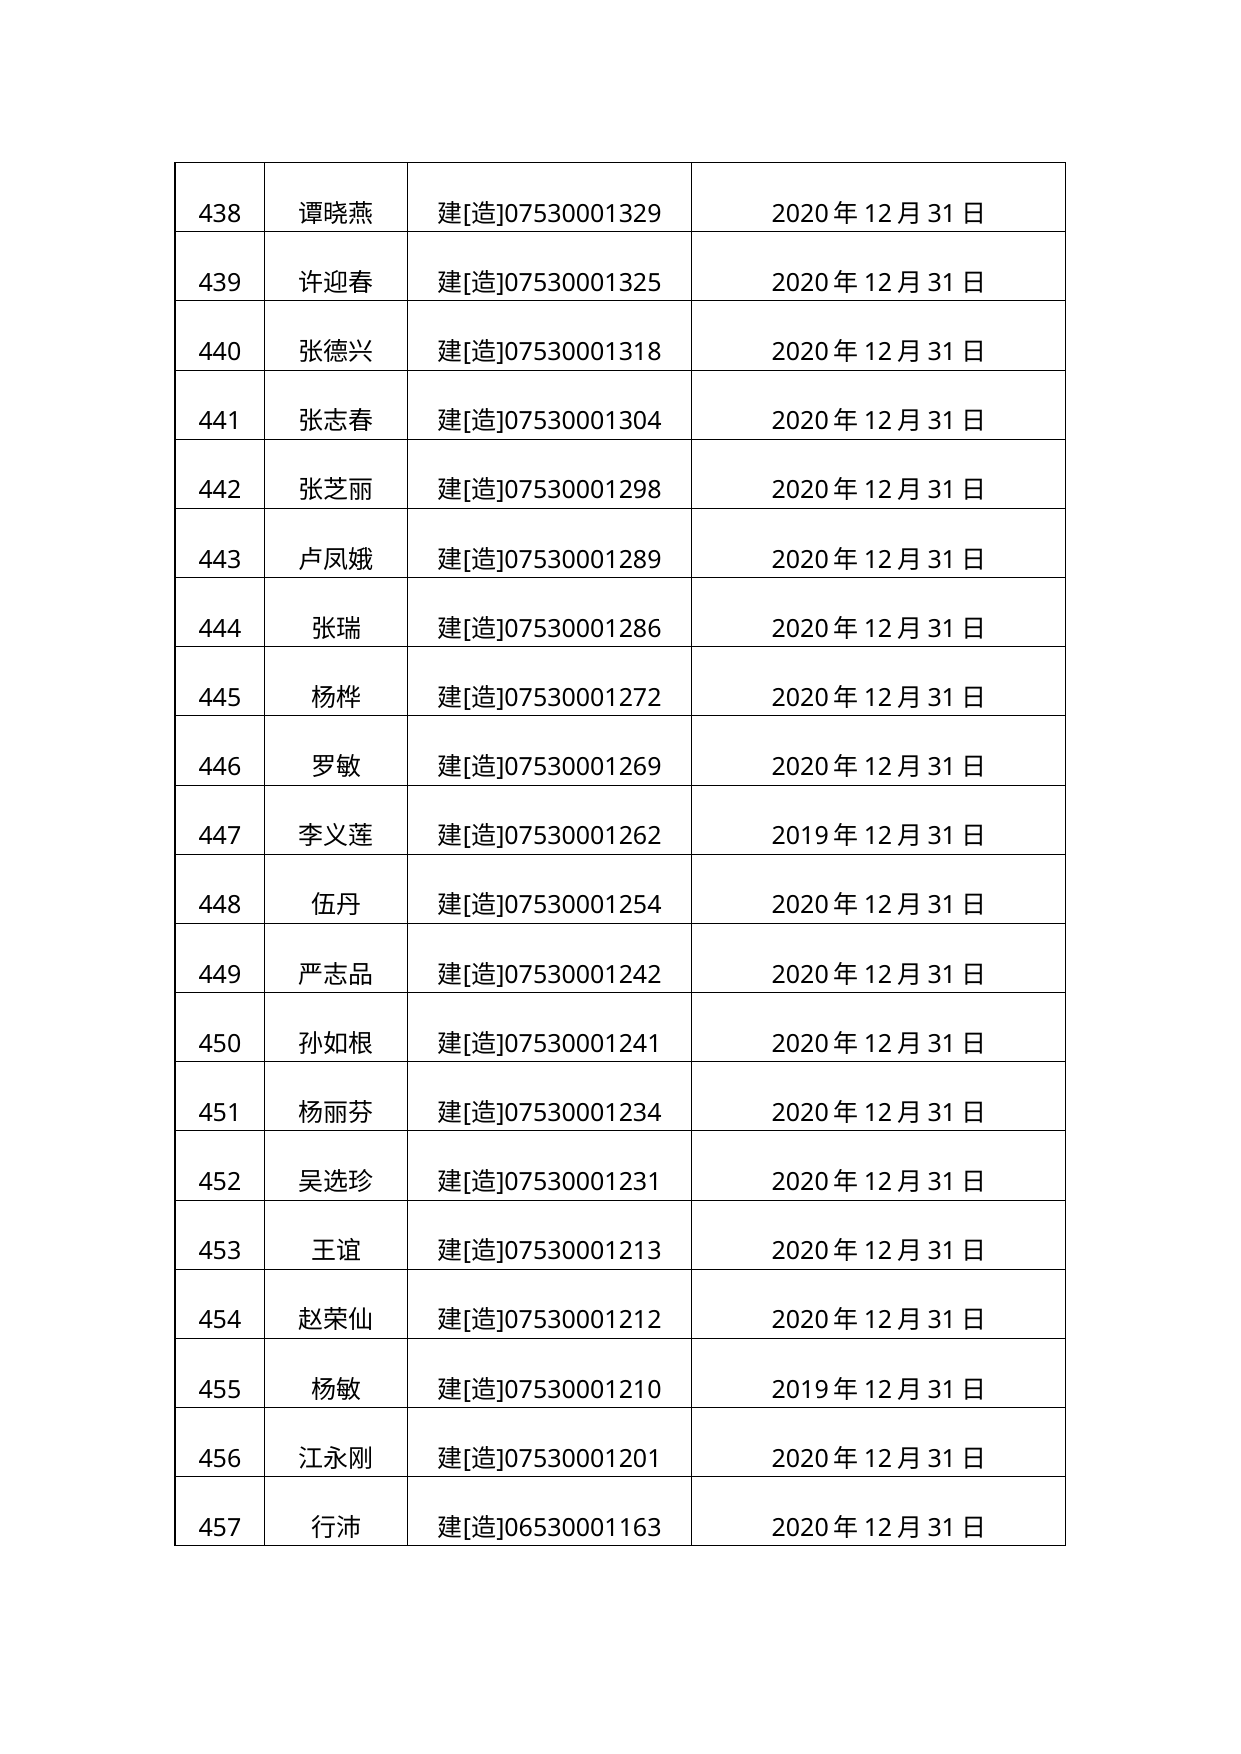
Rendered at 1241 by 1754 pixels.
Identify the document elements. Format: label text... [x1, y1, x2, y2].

table_cell 445 [176, 647, 264, 715]
table_cell 2020年12月31日 [692, 1477, 1065, 1545]
table_cell 吴选珍 [265, 1131, 407, 1199]
table_cell 王谊 [265, 1201, 407, 1269]
table_cell 456 [176, 1408, 264, 1476]
table_cell 罗敏 [265, 716, 407, 784]
table_cell 建[造]07530001210 [408, 1339, 691, 1407]
table_cell 2019年12月31日 [692, 786, 1065, 854]
table_cell 2019年12月31日 [692, 1339, 1065, 1407]
table_cell 447 [176, 786, 264, 854]
table_cell 2020年12月31日 [692, 647, 1065, 715]
table_cell 2020年12月31日 [692, 716, 1065, 784]
table_cell 建[造]07530001254 [408, 855, 691, 923]
table_cell 2020年12月31日 [692, 509, 1065, 577]
table_cell 444 [176, 578, 264, 646]
table_cell 451 [176, 1062, 264, 1130]
table_cell 2020年12月31日 [692, 1062, 1065, 1130]
table_cell 江永刚 [265, 1408, 407, 1476]
table_cell 建[造]07530001242 [408, 924, 691, 992]
table_cell 建[造]07530001289 [408, 509, 691, 577]
table_cell 建[造]07530001286 [408, 578, 691, 646]
table_cell 建[造]07530001262 [408, 786, 691, 854]
table_cell 行沛 [265, 1477, 407, 1545]
table_cell 建[造]07530001213 [408, 1201, 691, 1269]
table_cell 许迎春 [265, 232, 407, 300]
table_cell 建[造]07530001231 [408, 1131, 691, 1199]
table_cell 455 [176, 1339, 264, 1407]
table_cell 453 [176, 1201, 264, 1269]
table_cell 建[造]07530001201 [408, 1408, 691, 1476]
table_cell 建[造]07530001272 [408, 647, 691, 715]
table_cell 建[造]07530001298 [408, 440, 691, 508]
table_cell 张芝丽 [265, 440, 407, 508]
table_cell 2020年12月31日 [692, 1408, 1065, 1476]
table_cell 446 [176, 716, 264, 784]
table_cell 457 [176, 1477, 264, 1545]
table_cell 建[造]07530001304 [408, 371, 691, 439]
table_cell 建[造]07530001269 [408, 716, 691, 784]
table_cell 454 [176, 1270, 264, 1338]
table_cell 439 [176, 232, 264, 300]
table_cell 谭晓燕 [265, 163, 407, 231]
table_cell 严志品 [265, 924, 407, 992]
table_cell 2020年12月31日 [692, 371, 1065, 439]
table_cell 张瑞 [265, 578, 407, 646]
table_cell 建[造]06530001163 [408, 1477, 691, 1545]
table_cell 孙如根 [265, 993, 407, 1061]
table_cell 李义莲 [265, 786, 407, 854]
table_cell 建[造]07530001212 [408, 1270, 691, 1338]
table_cell 441 [176, 371, 264, 439]
table_cell 2020年12月31日 [692, 1201, 1065, 1269]
table_cell 建[造]07530001234 [408, 1062, 691, 1130]
table_cell 张德兴 [265, 301, 407, 369]
table_cell 2020年12月31日 [692, 578, 1065, 646]
table_cell 张志春 [265, 371, 407, 439]
table_cell 2020年12月31日 [692, 924, 1065, 992]
table_cell 2020年12月31日 [692, 1270, 1065, 1338]
table_cell 2020年12月31日 [692, 993, 1065, 1061]
table_cell 438 [176, 163, 264, 231]
table_cell 卢凤娥 [265, 509, 407, 577]
table_cell 杨敏 [265, 1339, 407, 1407]
table_cell 443 [176, 509, 264, 577]
table_cell 440 [176, 301, 264, 369]
table_cell 建[造]07530001318 [408, 301, 691, 369]
table_cell 杨丽芬 [265, 1062, 407, 1130]
table_cell 450 [176, 993, 264, 1061]
table_cell 赵荣仙 [265, 1270, 407, 1338]
table_cell 452 [176, 1131, 264, 1199]
table_cell 建[造]07530001325 [408, 232, 691, 300]
table_cell 2020年12月31日 [692, 301, 1065, 369]
table_cell 杨桦 [265, 647, 407, 715]
table_cell 2020年12月31日 [692, 232, 1065, 300]
table_cell 449 [176, 924, 264, 992]
table_cell 建[造]07530001329 [408, 163, 691, 231]
table_cell 伍丹 [265, 855, 407, 923]
table_cell 2020年12月31日 [692, 440, 1065, 508]
table_cell 2020年12月31日 [692, 163, 1065, 231]
table_cell 2020年12月31日 [692, 855, 1065, 923]
table_cell 442 [176, 440, 264, 508]
table_cell 2020年12月31日 [692, 1131, 1065, 1199]
table_cell 建[造]07530001241 [408, 993, 691, 1061]
table_cell 448 [176, 855, 264, 923]
